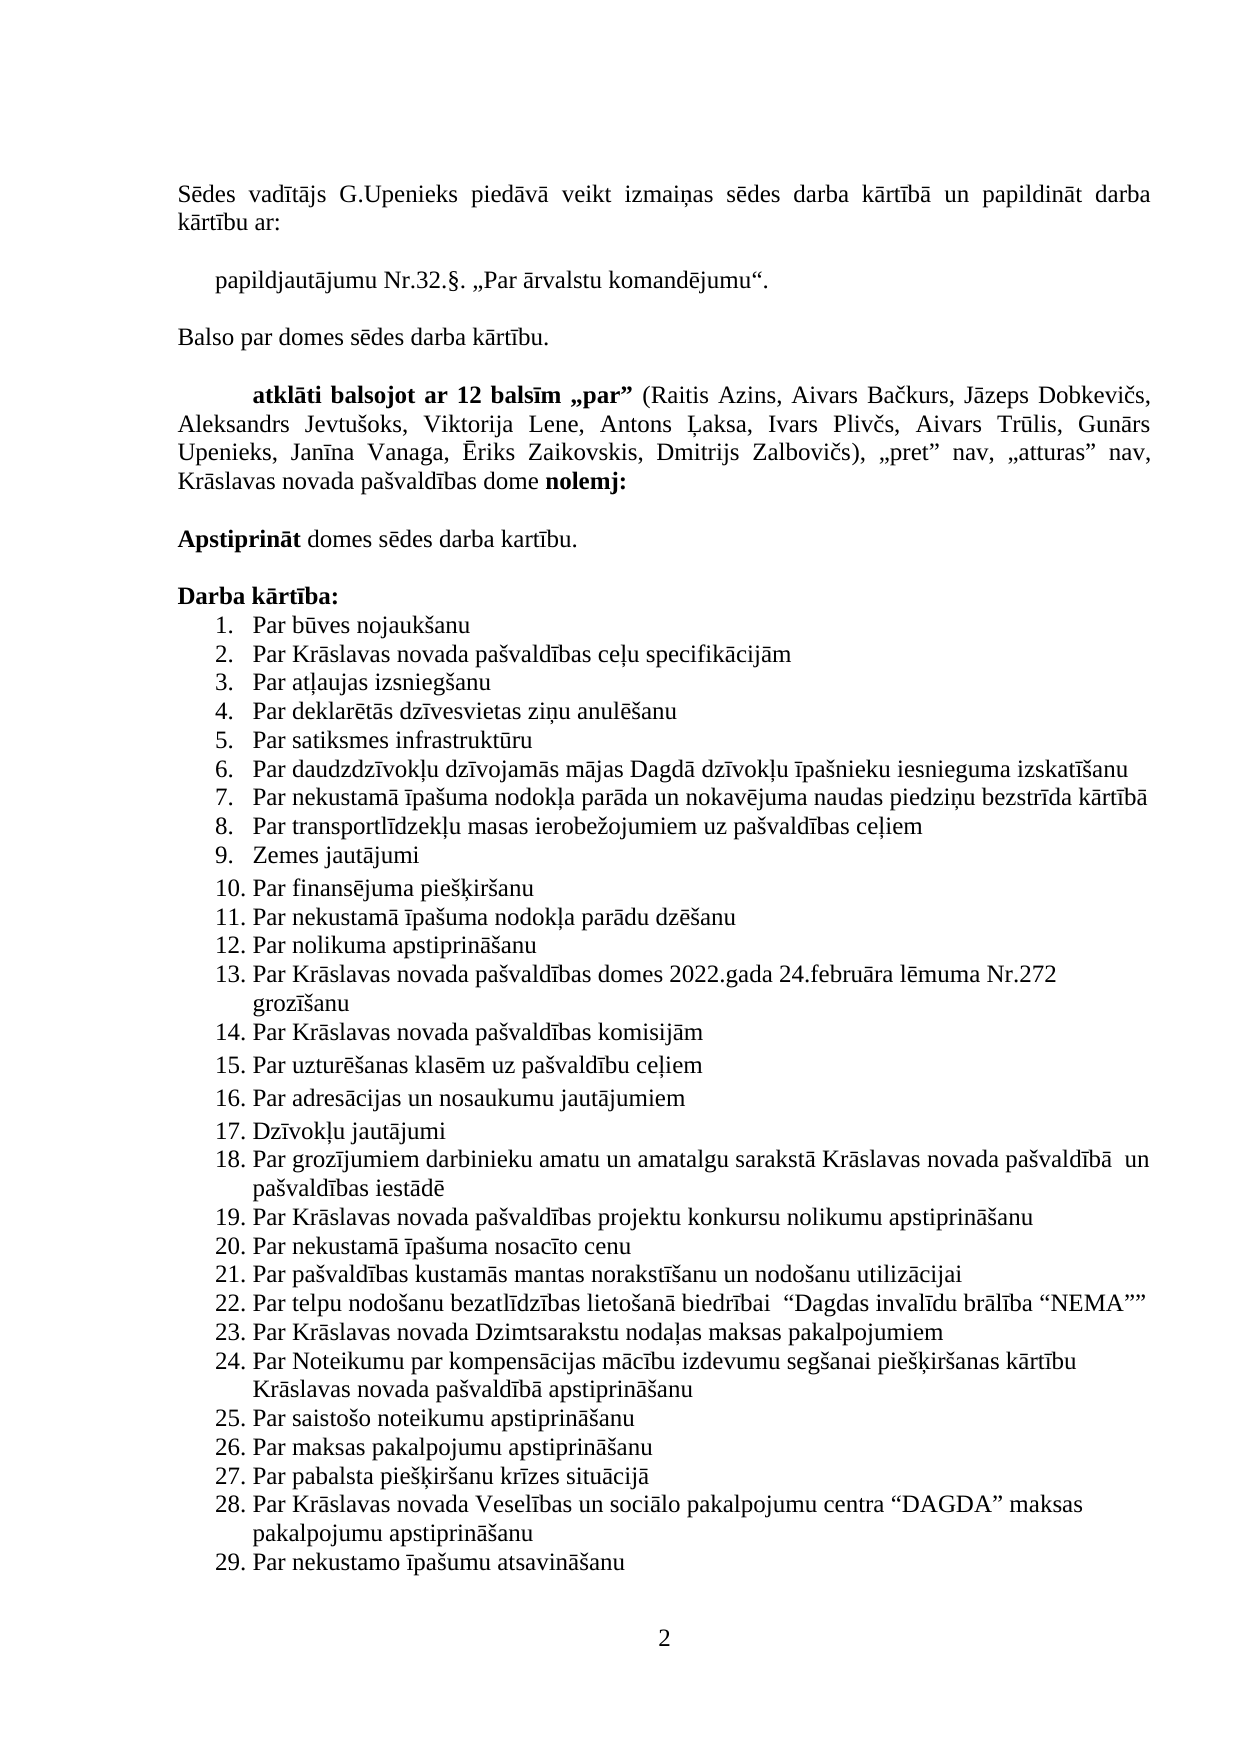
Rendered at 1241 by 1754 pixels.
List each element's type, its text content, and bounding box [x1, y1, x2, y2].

list Par nekustamā īpašuma nosacīto cenu [215, 1231, 1152, 1259]
list Par pabalsta piešķiršanu krīzes situācijā [215, 1461, 1152, 1489]
list Par Krāslavas novada pašvaldības ceļu specifikācijām [215, 639, 1152, 667]
text Sēdes vadītājs G.Upenieks piedāvā veikt izmaiņas sēdes darba kārtībā un papildināt darba kārtību ar: [177, 179, 1152, 236]
list Par uzturēšanas klasēm uz pašvaldību ceļiem [215, 1050, 1152, 1078]
text papildjautājumu Nr.32.§. „Par ārvalstu komandējumu“. [215, 265, 1152, 294]
list Par saistošo noteikumu apstiprināšanu [215, 1403, 1152, 1432]
list Darba kārtība: [177, 581, 1152, 610]
list Par Noteikumu par kompensācijas mācību izdevumu segšanai piešķiršanas kārtību Krāslavas novada pašvaldībā apstiprināšanu [215, 1346, 1152, 1403]
list Par Krāslavas novada Veselības un sociālo pakalpojumu centra “DAGDA” maksas pakalpojumu apstiprināšanu [215, 1489, 1152, 1547]
list Par grozījumiem darbinieku amatu un amatalgu sarakstā Krāslavas novada pašvaldībā un pašvaldības iestādē [215, 1144, 1152, 1202]
list Par adresācijas un nosaukumu jautājumiem [215, 1083, 1152, 1112]
list Par finansējuma piešķiršanu [215, 873, 1152, 902]
list Dzīvokļu jautājumi [215, 1116, 1152, 1144]
list Par nekustamā īpašuma nodokļa parāda un nokavējuma naudas piedziņu bezstrīda kārtībā [215, 782, 1152, 811]
list Par nekustamo īpašumu atsavināšanu [215, 1547, 1152, 1576]
list Par maksas pakalpojumu apstiprināšanu [215, 1432, 1152, 1461]
text Balso par domes sēdes darba kārtību. [177, 322, 1152, 351]
list Par Krāslavas novada pašvaldības komisijām [215, 1017, 1152, 1046]
list Par Krāslavas novada pašvaldības domes 2022.gada 24.februāra lēmuma Nr.272 grozīšanu [215, 959, 1152, 1017]
list Par pašvaldības kustamās mantas norakstīšanu un nodošanu utilizācijai [215, 1259, 1152, 1288]
list Par atļaujas izsniegšanu [215, 667, 1152, 696]
list Par deklarētās dzīvesvietas ziņu anulēšanu [215, 696, 1152, 725]
list Par Krāslavas novada pašvaldības projektu konkursu nolikumu apstiprināšanu [215, 1202, 1152, 1231]
list Zemes jautājumi [215, 840, 1152, 869]
list Par būves nojaukšanu [215, 610, 1152, 639]
text Apstiprināt domes sēdes darba kartību. [177, 524, 1152, 552]
list Par telpu nodošanu bezatlīdzības lietošanā biedrībai “Dagdas invalīdu brālība “NEMA”” [215, 1288, 1152, 1317]
list Par daudzdzīvokļu dzīvojamās mājas Dagdā dzīvokļu īpašnieku iesnieguma izskatīšanu [215, 754, 1152, 782]
list Par transportlīdzekļu masas ierobežojumiem uz pašvaldības ceļiem [215, 811, 1152, 840]
list Par nolikuma apstiprināšanu [215, 931, 1152, 959]
text atklāti balsojot ar 12 balsīm „par” (Raitis Azins, Aivars Bačkurs, Jāzeps Dobkevičs, Aleksandrs Jevtušoks, Viktorija Lene, Antons Ļaksa, Ivars Plivčs, Aivars Trūlis, Gunārs Upenieks, Janīna Vanaga, Ēriks Zaikovskis, Dmitrijs Zalbovičs), „pret” nav, „atturas” nav, Krāslavas novada pašvaldības dome nolemj: [177, 380, 1152, 495]
list Par nekustamā īpašuma nodokļa parādu dzēšanu [215, 902, 1152, 931]
list Par satiksmes infrastruktūru [215, 725, 1152, 754]
list Par Krāslavas novada Dzimtsarakstu nodaļas maksas pakalpojumiem [215, 1317, 1152, 1346]
